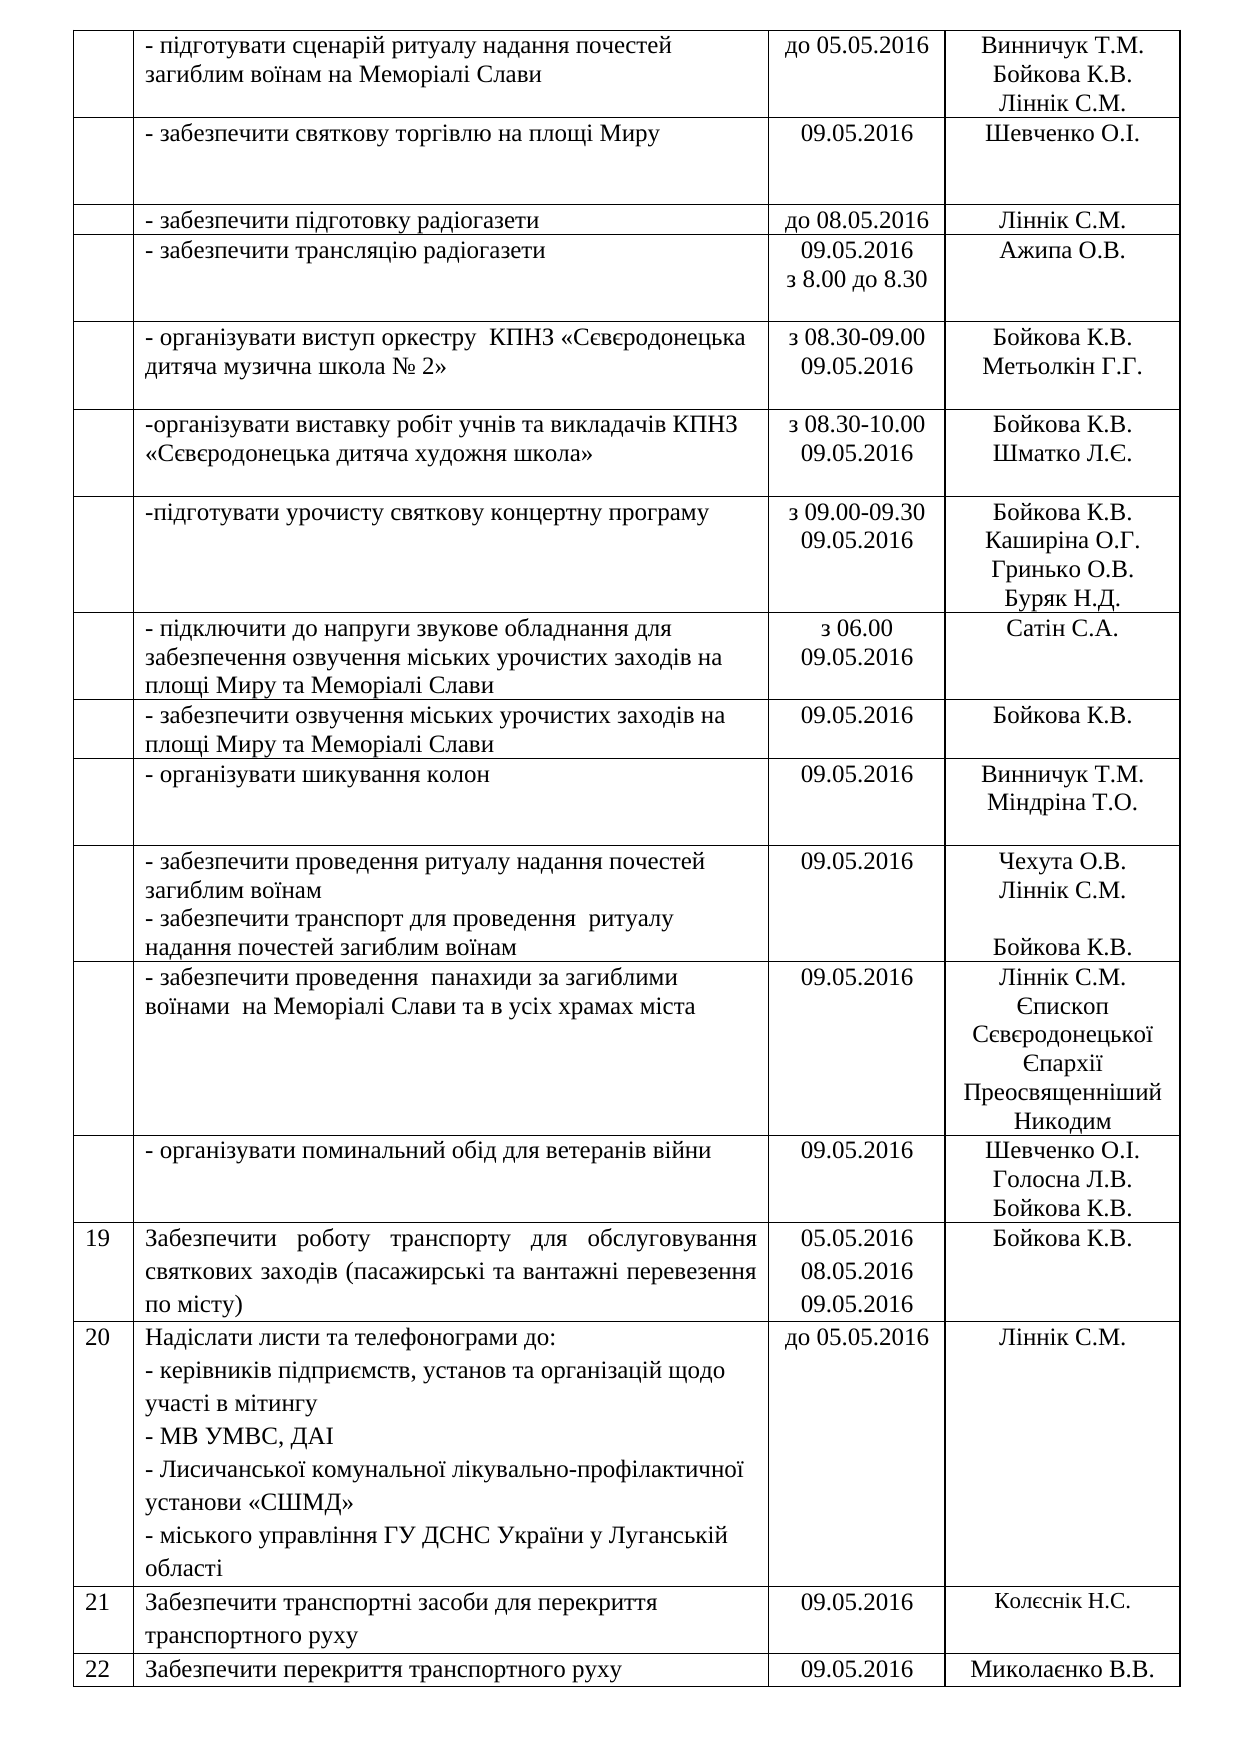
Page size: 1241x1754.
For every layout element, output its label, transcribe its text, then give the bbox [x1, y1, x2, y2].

table_cell [74, 322, 133, 408]
table_cell [74, 497, 133, 612]
table_cell Бойкова К.В. Шматко Л.Є. [946, 410, 1179, 496]
table_cell [74, 759, 133, 845]
table_cell Надіслати листи та телефонограми до: - керівників підприємств, установ та організацій щодо участі в мітингу - МВ УМВС, ДАІ - Лисичанської комунальної лікувально-профілактичної установи «СШМД» - міського управління ГУ ДСНС України у Луганській області [134, 1322, 768, 1586]
table_cell Шевченко О.І. Голосна Л.В. Бойкова К.В. [946, 1136, 1179, 1222]
table_cell до 05.05.2016 [769, 31, 944, 117]
table_cell - організувати поминальний обід для ветеранів війни [134, 1136, 768, 1222]
table_cell 09.05.2016 [769, 962, 944, 1134]
table_cell - забезпечити підготовку радіогазети [134, 205, 768, 234]
table_cell 21 [74, 1587, 133, 1653]
table_cell 09.05.2016 [769, 1654, 944, 1686]
table_cell [74, 31, 133, 117]
table_cell - забезпечити озвучення міських урочистих заходів на площі Миру та Меморіалі Слави [134, 700, 768, 758]
table_cell - підключити до напруги звукове обладнання для забезпечення озвучення міських урочистих заходів на площі Миру та Меморіалі Слави [134, 613, 768, 699]
table_cell 20 [74, 1322, 133, 1586]
table_cell 09.05.2016 [769, 1587, 944, 1653]
table_cell з 08.30-09.00 09.05.2016 [769, 322, 944, 408]
table_cell 09.05.2016 [769, 846, 944, 961]
table_cell 19 [74, 1223, 133, 1321]
table_cell Ліннік С.М. Єпископ Сєвєродонецької Єпархії Преосвященніший Никодим [946, 962, 1179, 1134]
table_cell [74, 700, 133, 758]
table_cell - підготувати сценарій ритуалу надання почестей загиблим воїнам на Меморіалі Слави [134, 31, 768, 117]
table_cell Забезпечити перекриття транспортного руху [134, 1654, 768, 1686]
table_cell - забезпечити проведення ритуалу надання почестей загиблим воїнам - забезпечити транспорт для проведення ритуалу надання почестей загиблим воїнам [134, 846, 768, 961]
table_cell Бойкова К.В. Каширіна О.Г. Гринько О.В. Буряк Н.Д. [946, 497, 1179, 612]
table_cell з 06.00 09.05.2016 [769, 613, 944, 699]
table_cell 05.05.2016 08.05.2016 09.05.2016 [769, 1223, 944, 1321]
table_cell 09.05.2016 [769, 700, 944, 758]
table_cell [74, 118, 133, 204]
table_cell Чехута О.В. Ліннік С.М. Бойкова К.В. [946, 846, 1179, 961]
table_cell Ліннік С.М. [946, 205, 1179, 234]
table_cell до 05.05.2016 [769, 1322, 944, 1586]
table_cell -підготувати урочисту святкову концертну програму [134, 497, 768, 612]
table_cell [74, 962, 133, 1134]
table_cell з 08.30-10.00 09.05.2016 [769, 410, 944, 496]
table_cell - організувати виступ оркестру КПНЗ «Сєвєродонецька дитяча музична школа № 2» [134, 322, 768, 408]
table_cell Сатін С.А. [946, 613, 1179, 699]
table_cell - організувати шикування колон [134, 759, 768, 845]
table_cell Бойкова К.В. [946, 700, 1179, 758]
table_cell [74, 205, 133, 234]
table_cell до 08.05.2016 [769, 205, 944, 234]
table_cell [74, 235, 133, 321]
table_cell - забезпечити трансляцію радіогазети [134, 235, 768, 321]
table_cell Ажипа О.В. [946, 235, 1179, 321]
table_cell Винничук Т.М. Бойкова К.В. Ліннік С.М. [946, 31, 1179, 117]
table_cell 22 [74, 1654, 133, 1686]
table_cell 09.05.2016 з 8.00 до 8.30 [769, 235, 944, 321]
table_cell 09.05.2016 [769, 1136, 944, 1222]
table_cell 09.05.2016 [769, 118, 944, 204]
table_cell - забезпечити проведення панахиди за загиблими воїнами на Меморіалі Слави та в усіх храмах міста [134, 962, 768, 1134]
table_cell [74, 1136, 133, 1222]
table_cell Бойкова К.В. [946, 1223, 1179, 1321]
table_cell Винничук Т.М. Міндріна Т.О. [946, 759, 1179, 845]
table_cell з 09.00-09.30 09.05.2016 [769, 497, 944, 612]
table_cell [74, 410, 133, 496]
table_cell Шевченко О.І. [946, 118, 1179, 204]
table_cell - забезпечити святкову торгівлю на площі Миру [134, 118, 768, 204]
table_cell 09.05.2016 [769, 759, 944, 845]
table_cell Бойкова К.В. Метьолкін Г.Г. [946, 322, 1179, 408]
table_cell [74, 846, 133, 961]
table_cell Забезпечити транспортні засоби для перекриття транспортного руху [134, 1587, 768, 1653]
table_cell Миколаєнко В.В. [946, 1654, 1179, 1686]
table_cell Колєснік Н.С. [946, 1587, 1179, 1653]
table_cell Забезпечити роботу транспорту для обслуговування святкових заходів (пасажирські та вантажні перевезення по місту) [134, 1223, 768, 1321]
table_cell Ліннік С.М. [946, 1322, 1179, 1586]
table_cell -організувати виставку робіт учнів та викладачів КПНЗ «Сєвєродонецька дитяча художня школа» [134, 410, 768, 496]
table_cell [74, 613, 133, 699]
